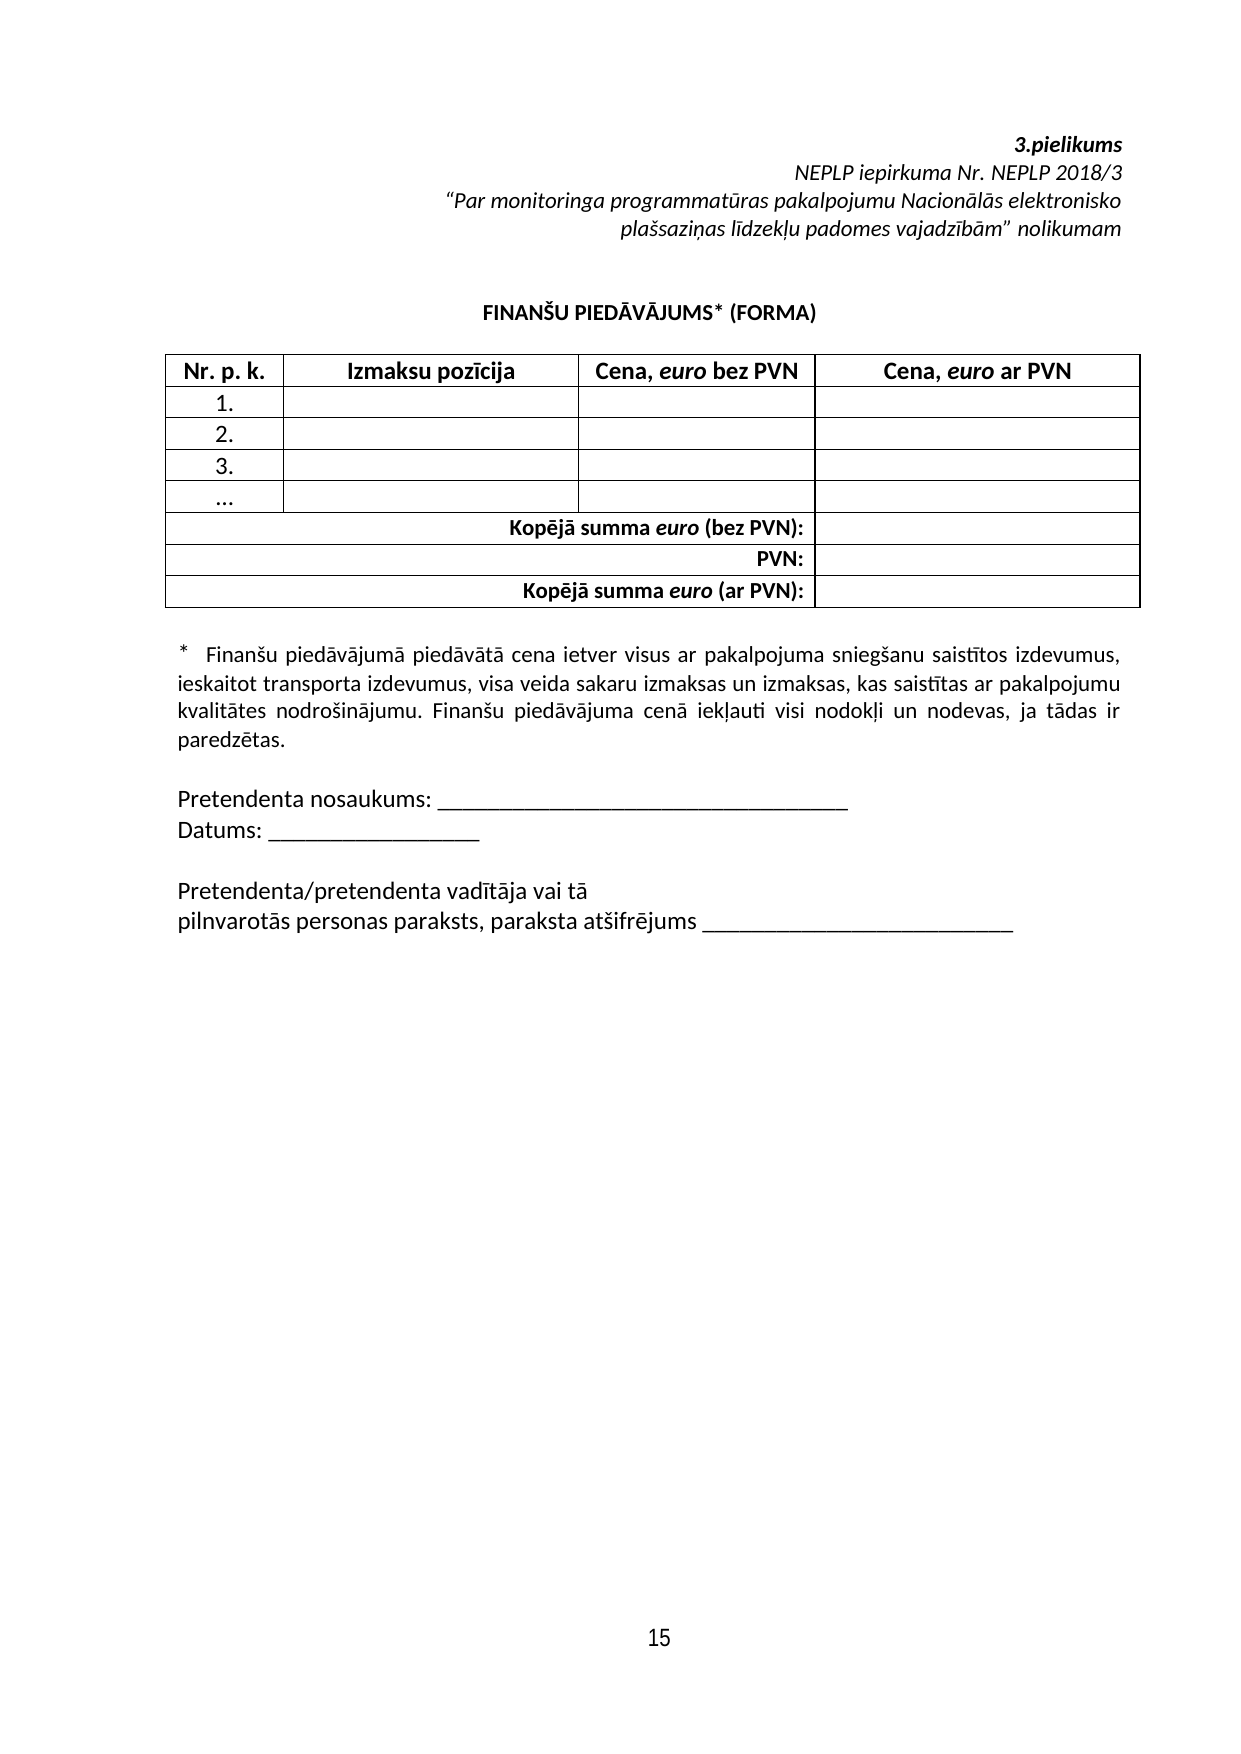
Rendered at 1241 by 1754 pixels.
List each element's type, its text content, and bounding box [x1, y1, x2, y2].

title Pretendenta/pretendenta vadītāja vai tā [177, 875, 1122, 905]
text NEPLP iepirkuma Nr. NEPLP 2018/3 [177, 158, 1122, 186]
table_cell [284, 450, 578, 480]
table_cell … [166, 481, 283, 512]
table_cell [816, 387, 1139, 417]
table_cell Kopējā summa euro (bez PVN): [166, 513, 814, 543]
table_cell [579, 418, 814, 449]
table_cell [816, 481, 1139, 512]
table_cell [816, 513, 1139, 543]
table_cell [816, 450, 1139, 480]
table_cell [579, 450, 814, 480]
table_cell [579, 481, 814, 512]
table_header Cena, euro ar PVN [816, 355, 1139, 386]
table_cell PVN: [166, 545, 814, 575]
table_cell [816, 418, 1139, 449]
table_cell 2. [166, 418, 283, 449]
title Pretendenta nosaukums: _________________________________ [177, 783, 1122, 814]
table_cell [816, 545, 1139, 575]
title pilnvarotās personas paraksts, paraksta atšifrējums _________________________ [177, 905, 1122, 936]
table_cell [284, 481, 578, 512]
title Datums: _________________ [177, 814, 1122, 844]
text “Par monitoringa programmatūras pakalpojumu Nacionālās elektronisko [177, 186, 1122, 214]
table_cell Kopējā summa euro (ar PVN): [166, 576, 814, 607]
text plašsaziņas līdzekļu padomes vajadzībām” nolikumam [177, 214, 1122, 242]
text 3.pielikums [177, 130, 1122, 158]
table_header Cena, euro bez PVN [579, 355, 814, 386]
table_cell 3. [166, 450, 283, 480]
table_cell [816, 576, 1139, 607]
table_cell [579, 387, 814, 417]
text * Finanšu piedāvājumā piedāvātā cena ietver visus ar pakalpojuma sniegšanu saistītos izdevumus, ieskaitot transporta izdevumus, visa veida sakaru izmaksas un izmaksas, kas saistītas ar pakalpojumu kvalitātes nodrošinājumu. Finanšu piedāvājuma cenā iekļauti visi nodokļi un nodevas, ja tādas ir paredzētas. [177, 638, 1122, 753]
table_header Nr. p. k. [166, 355, 283, 386]
table_cell [284, 387, 578, 417]
table_cell 1. [166, 387, 283, 417]
table_header Izmaksu pozīcija [284, 355, 578, 386]
table_cell [284, 418, 578, 449]
text FINANŠU PIEDĀVĀJUMS* (FORMA) [177, 298, 1122, 326]
